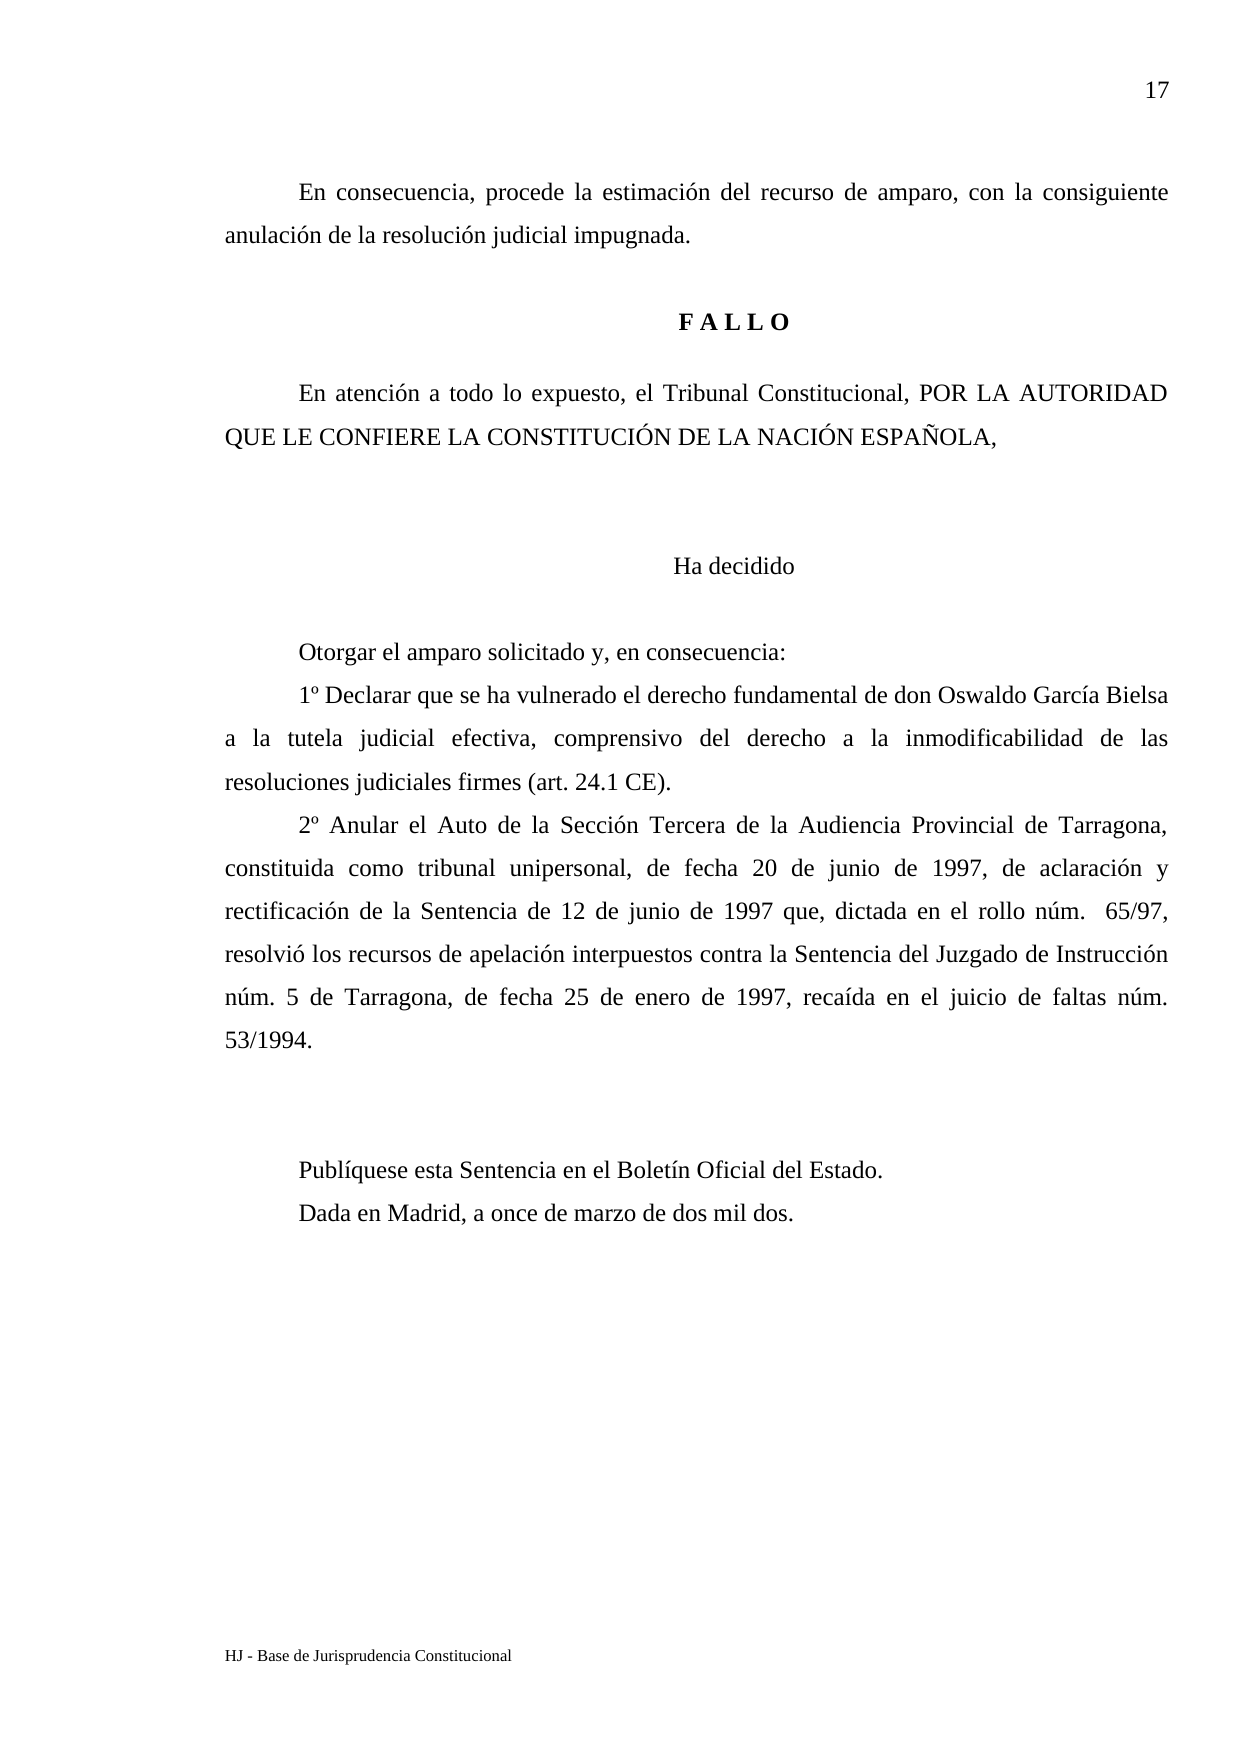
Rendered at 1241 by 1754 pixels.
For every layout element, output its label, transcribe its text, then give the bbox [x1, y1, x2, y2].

subtitle F A L L O [224, 307, 1169, 335]
text Otorgar el amparo solicitado y, en consecuencia: [224, 637, 1169, 666]
text Dada en Madrid, a once de marzo de dos mil dos. [224, 1198, 1169, 1227]
text 2º Anular el Auto de la Sección Tercera de la Audiencia Provincial de Tarragona, constituida como tribunal unipersonal, de fecha 20 de junio de 1997, de aclaración y rectificación de la Sentencia de 12 de junio de 1997 que, dictada en el rollo núm. 65/97, resolvió los recursos de apelación interpuestos contra la Sentencia del Juzgado de Instrucción núm. 5 de Tarragona, de fecha 25 de enero de 1997, recaída en el juicio de faltas núm. 53/1994. [224, 810, 1169, 1054]
text En consecuencia, procede la estimación del recurso de amparo, con la consiguiente anulación de la resolución judicial impugnada. [224, 177, 1169, 249]
text En atención a todo lo expuesto, el Tribunal Constitucional, POR LA AUTORIDAD QUE LE CONFIERE LA CONSTITUCIÓN DE LA NACIÓN ESPAÑOLA, [224, 378, 1169, 450]
text 1º Declarar que se ha vulnerado el derecho fundamental de don Oswaldo García Bielsa a la tutela judicial efectiva, comprensivo del derecho a la inmodificabilidad de las resoluciones judiciales firmes (art. 24.1 CE). [224, 680, 1169, 795]
text Publíquese esta Sentencia en el Boletín Oficial del Estado. [224, 1155, 1169, 1183]
text Ha decidido [224, 551, 1169, 580]
